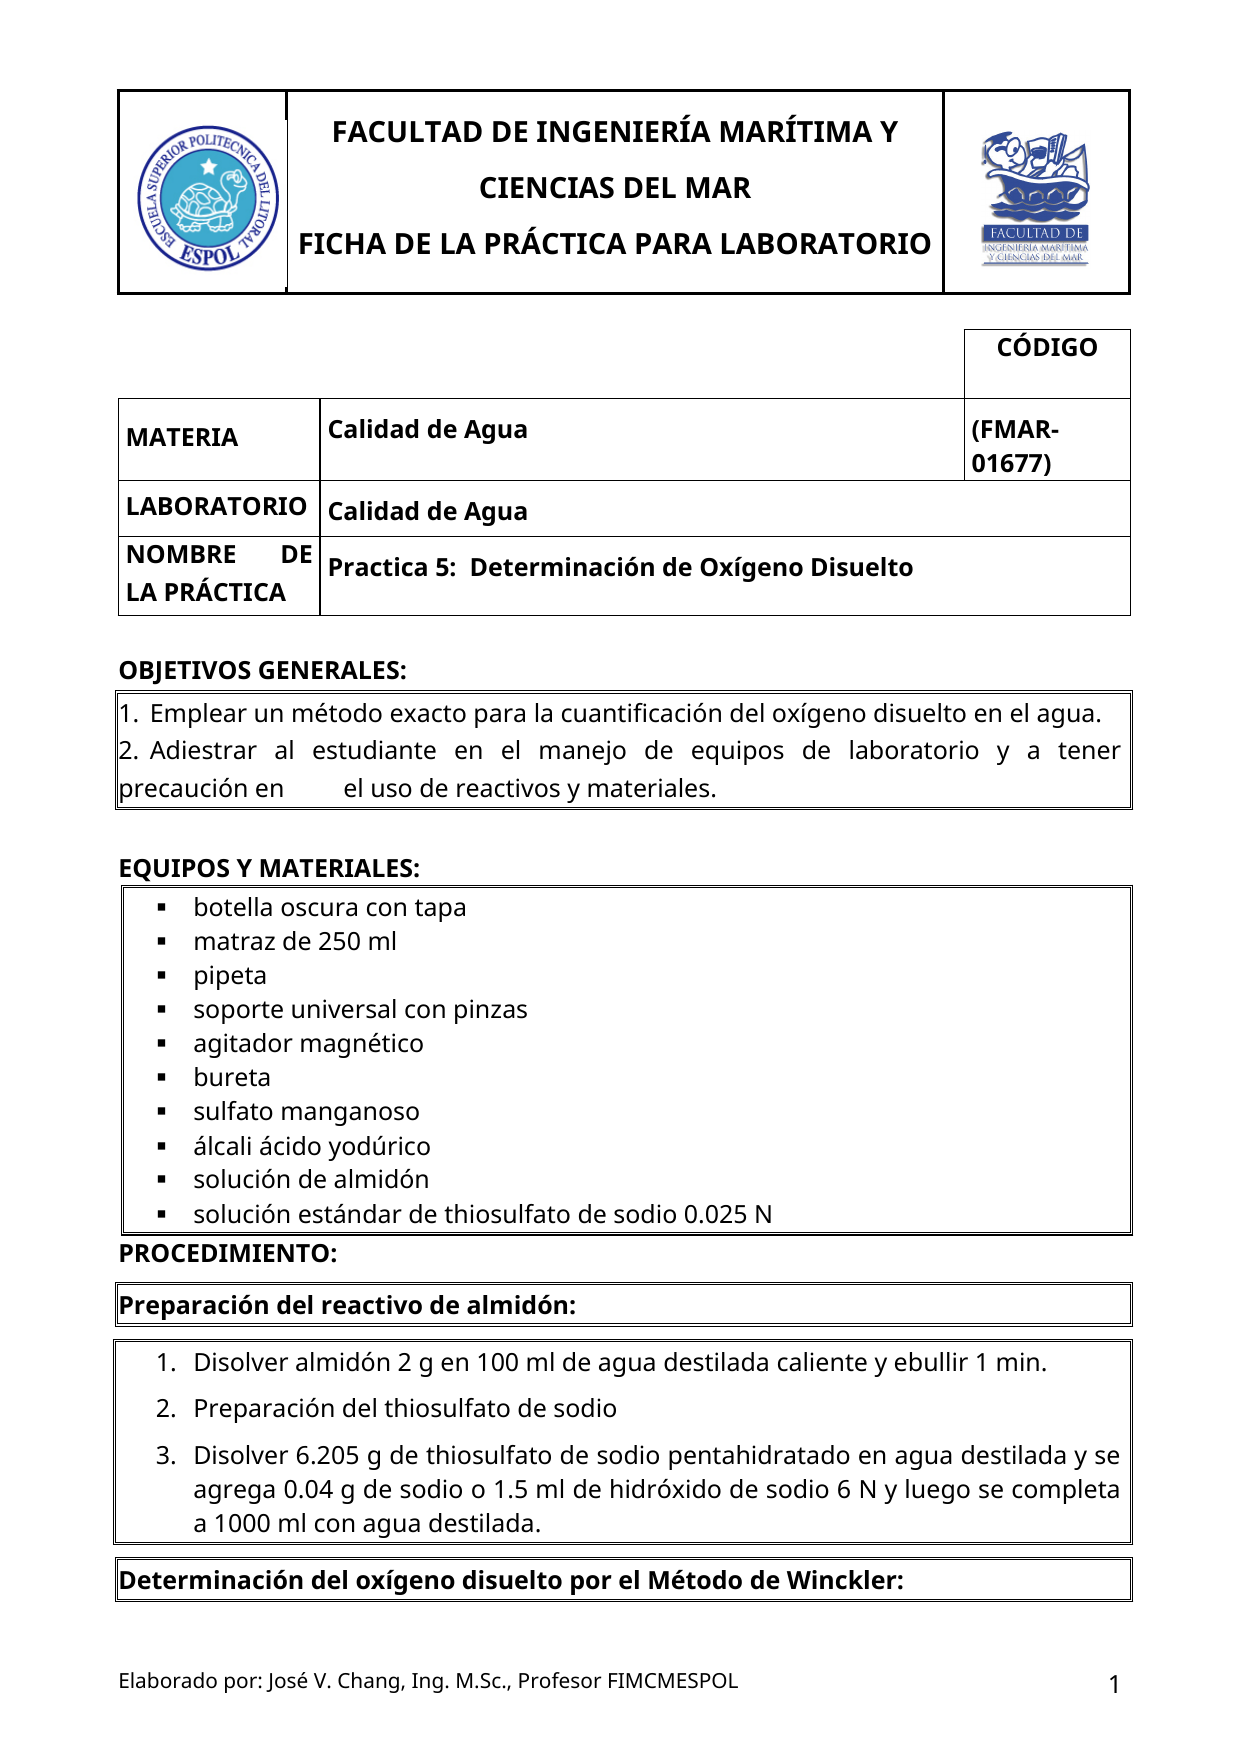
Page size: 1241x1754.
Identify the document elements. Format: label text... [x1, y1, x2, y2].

table_cell Practica 5: Determinación de Oxígeno Disuelto [321, 537, 1130, 614]
picture [125, 120, 287, 287]
list matraz de 250 ml [124, 918, 1130, 953]
text PROCEDIMIENTO: [118, 1236, 1122, 1269]
text Determinación del oxígeno disuelto por el Método de Winckler: [118, 1560, 1130, 1599]
list solución de almidón [124, 1157, 1130, 1191]
list pipeta [124, 953, 1130, 987]
table_cell NOMBRE DE LA PRÁCTICA [119, 537, 319, 614]
table_cell MATERIA [119, 399, 319, 480]
list soporte universal con pinzas [124, 987, 1130, 1021]
list sulfato manganoso [124, 1089, 1130, 1123]
picture [980, 130, 1091, 269]
list álcali ácido yodúrico [124, 1123, 1130, 1157]
title 1. Emplear un método exacto para la cuantificación del oxígeno disuelto en el agua. [118, 694, 1130, 728]
text Preparación del reactivo de almidón: [118, 1285, 1130, 1323]
list Disolver 6.205 g de thiosulfato de sodio pentahidratado en agua destilada y se agrega 0.04 g de sodio o 1.5 ml de hidróxido de sodio 6 N y luego se completa a 1000 ml con agua destilada. [116, 1432, 1130, 1542]
list bureta [124, 1055, 1130, 1089]
table_cell LABORATORIO [119, 481, 319, 536]
list botella oscura con tapa [124, 888, 1130, 918]
table_cell Calidad de Agua [321, 481, 1130, 536]
table_header CÓDIGO [965, 330, 1130, 398]
table_cell (FMAR- 01677) [965, 399, 1130, 480]
list Disolver almidón 2 g en 100 ml de agua destilada caliente y ebullir 1 min. [116, 1342, 1130, 1378]
list agitador magnético [124, 1021, 1130, 1055]
title OBJETIVOS GENERALES: [118, 653, 1122, 687]
list solución estándar de thiosulfato de sodio 0.025 N [124, 1191, 1130, 1232]
list Preparación del thiosulfato de sodio [116, 1386, 1130, 1425]
text EQUIPOS Y MATERIALES: [118, 850, 1122, 884]
title 2. Adiestrar al estudiante en el manejo de equipos de laboratorio y a tener precaución en el uso de reactivos y materiales. [118, 728, 1130, 807]
table_cell Calidad de Agua [321, 399, 964, 480]
